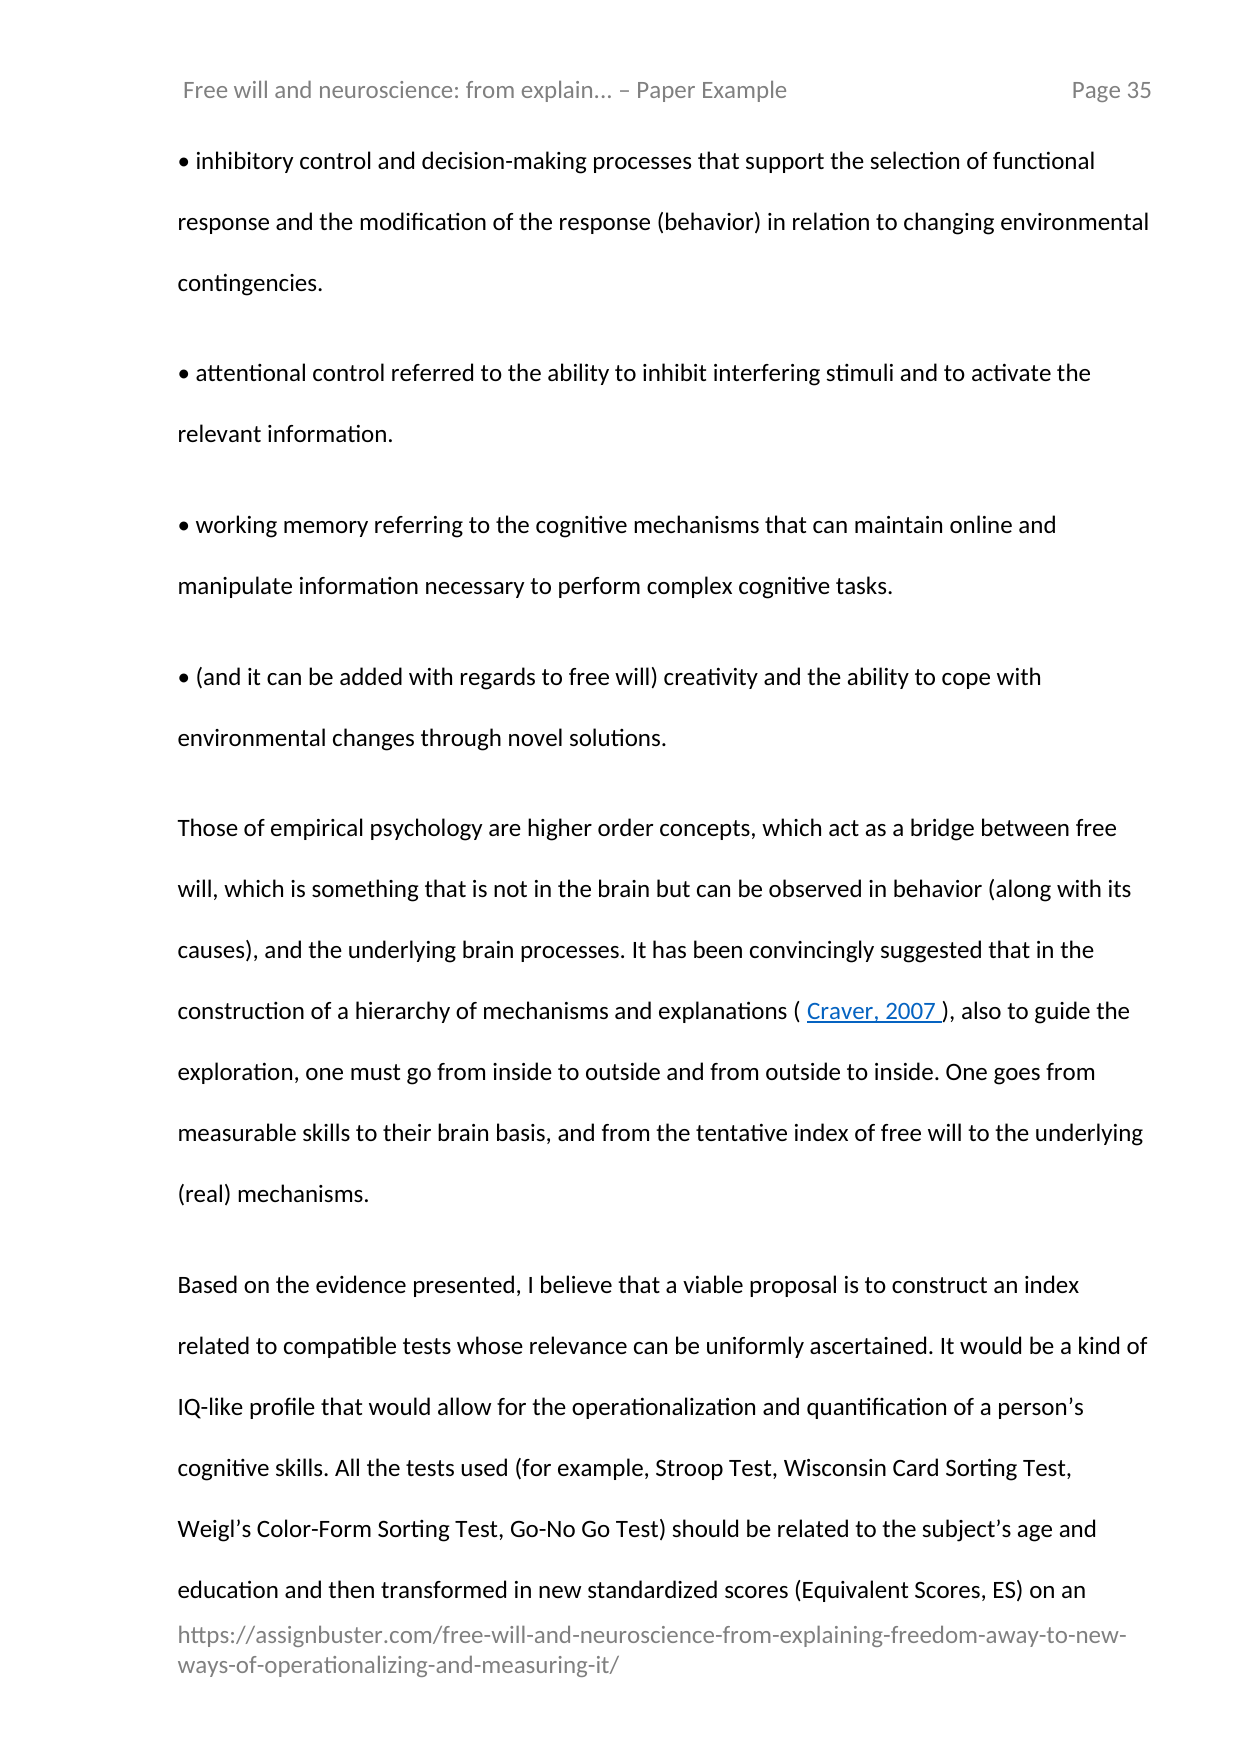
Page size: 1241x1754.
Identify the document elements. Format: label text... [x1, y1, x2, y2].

text • attentional control referred to the ability to inhibit interfering stimuli and to activate the relevant information. [177, 358, 1152, 449]
text • inhibitory control and decision-making processes that support the selection of functional response and the modification of the response (behavior) in relation to changing environmental contingencies. [177, 145, 1152, 298]
text • working memory referring to the cognitive mechanisms that can maintain online and manipulate information necessary to perform complex cognitive tasks. [177, 509, 1152, 601]
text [177, 1269, 1152, 1605]
text Those of empirical psychology are higher order concepts, which act as a bridge between free will, which is something that is not in the brain but can be observed in behavior (along with its causes), and the underlying brain processes. It has been convincingly suggested that in the construction of a hierarchy of mechanisms and explanations ( Craver, 2007 ), also to guide the exploration, one must go from inside to outside and from outside to inside. One goes from measurable skills to their brain basis, and from the tentative index of free will to the underlying (real) mechanisms. [177, 812, 1152, 1209]
text • (and it can be added with regards to free will) creativity and the ability to cope with environmental changes through novel solutions. [177, 661, 1152, 752]
